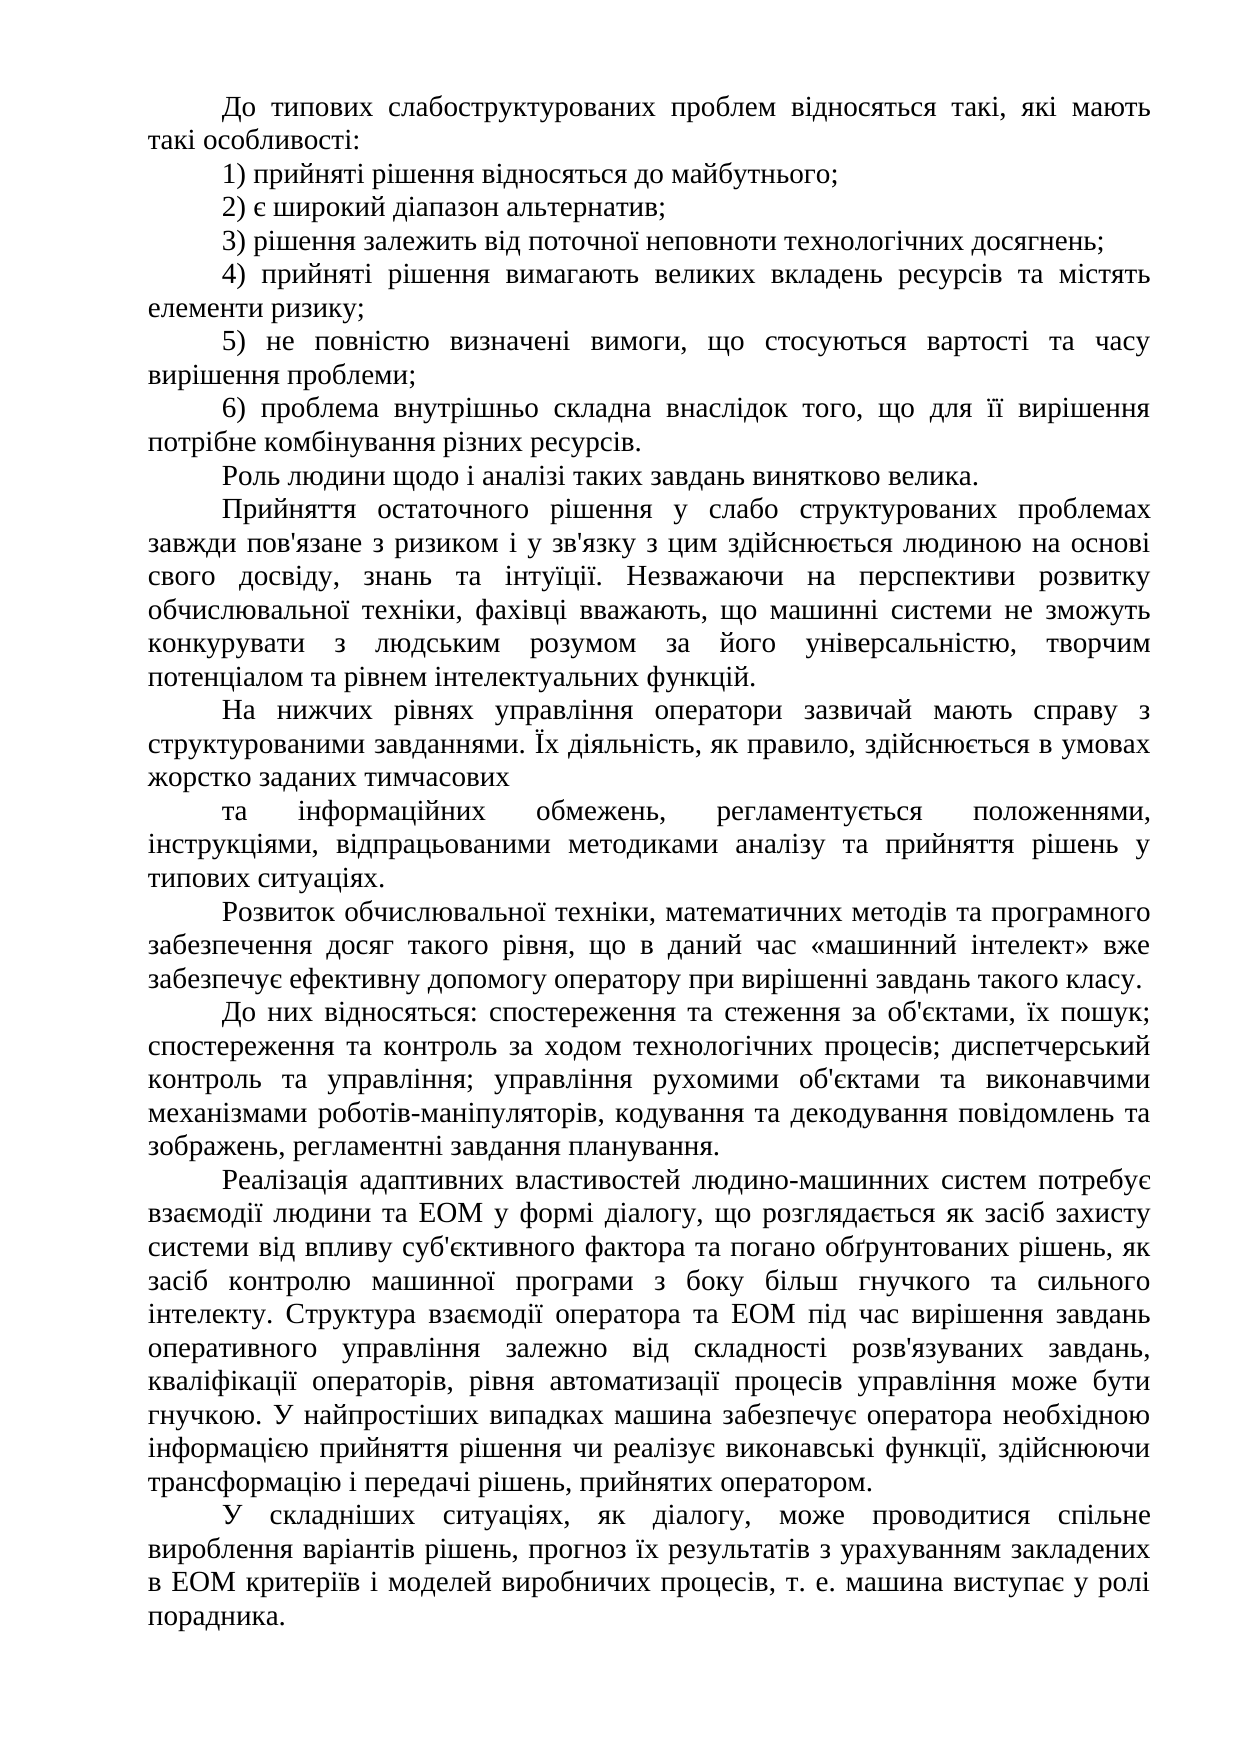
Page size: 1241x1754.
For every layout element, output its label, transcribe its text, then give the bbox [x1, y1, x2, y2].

text Розвиток обчислювальної техніки, математичних методів та програмного забезпечення досяг такого рівня, що в даний час «машинний інтелект» вже забезпечує ефективну допомогу оператору при вирішенні завдань такого класу. [148, 894, 1152, 994]
text 2) є широкий діапазон альтернатив; [148, 189, 1152, 223]
text 1) прийняті рішення відносяться до майбутнього; [148, 156, 1152, 189]
text 5) не повністю визначені вимоги, що стосуються вартості та часу вирішення проблеми; [148, 323, 1152, 391]
text Роль людини щодо і аналізі таких завдань винятково велика. [148, 458, 1152, 491]
text 3) рішення залежить від поточної неповноти технологічних досягнень; [148, 223, 1152, 256]
text та інформаційних обмежень, регламентується положеннями, інструкціями, відпрацьованими методиками аналізу та прийняття рішень у типових ситуаціях. [148, 793, 1152, 894]
text На нижчих рівнях управління оператори зазвичай мають справу з структурованими завданнями. Їх діяльність, як правило, здійснюється в умовах жорстко заданих тимчасових [148, 692, 1152, 793]
text Реалізація адаптивних властивостей людино-машинних систем потребує взаємодії людини та ЕОМ у формі діалогу, що розглядається як засіб захисту системи від впливу суб'єктивного фактора та погано обґрунтованих рішень, як засіб контролю машинної програми з боку більш гнучкого та сильного інтелекту. Структура взаємодії оператора та ЕОМ під час вирішення завдань оперативного управління залежно від складності розв'язуваних завдань, кваліфікації операторів, рівня автоматизації процесів управління може бути гнучкою. У найпростіших випадках машина забезпечує оператора необхідною інформацією прийняття рішення чи реалізує виконавські функції, здійснюючи трансформацію і передачі рішень, прийнятих оператором. [148, 1162, 1152, 1497]
text До них відносяться: спостереження та стеження за об'єктами, їх пошук; спостереження та контроль за ходом технологічних процесів; диспетчерський контроль та управління; управління рухомими об'єктами та виконавчими механізмами роботів-маніпуляторів, кодування та декодування повідомлень та зображень, регламентні завдання планування. [148, 994, 1152, 1162]
text 4) прийняті рішення вимагають великих вкладень ресурсів та містять елементи ризику; [148, 256, 1152, 323]
text Прийняття остаточного рішення у слабо структурованих проблемах завжди пов'язане з ризиком і у зв'язку з цим здійснюється людиною на основі свого досвіду, знань та інтуїції. Незважаючи на перспективи розвитку обчислювальної техніки, фахівці вважають, що машинні системи не зможуть конкурувати з людським розумом за його універсальністю, творчим потенціалом та рівнем інтелектуальних функцій. [148, 491, 1152, 692]
text У складніших ситуаціях, як діалогу, може проводитися спільне вироблення варіантів рішень, прогноз їх результатів з урахуванням закладених в ЕОМ критеріїв і моделей виробничих процесів, т. е. машина виступає у ролі порадника. [148, 1497, 1152, 1632]
text До типових слабоструктурованих проблем відносяться такі, які мають такі особливості: [148, 89, 1152, 156]
text 6) проблема внутрішньо складна внаслідок того, що для її вирішення потрібне комбінування різних ресурсів. [148, 391, 1152, 458]
